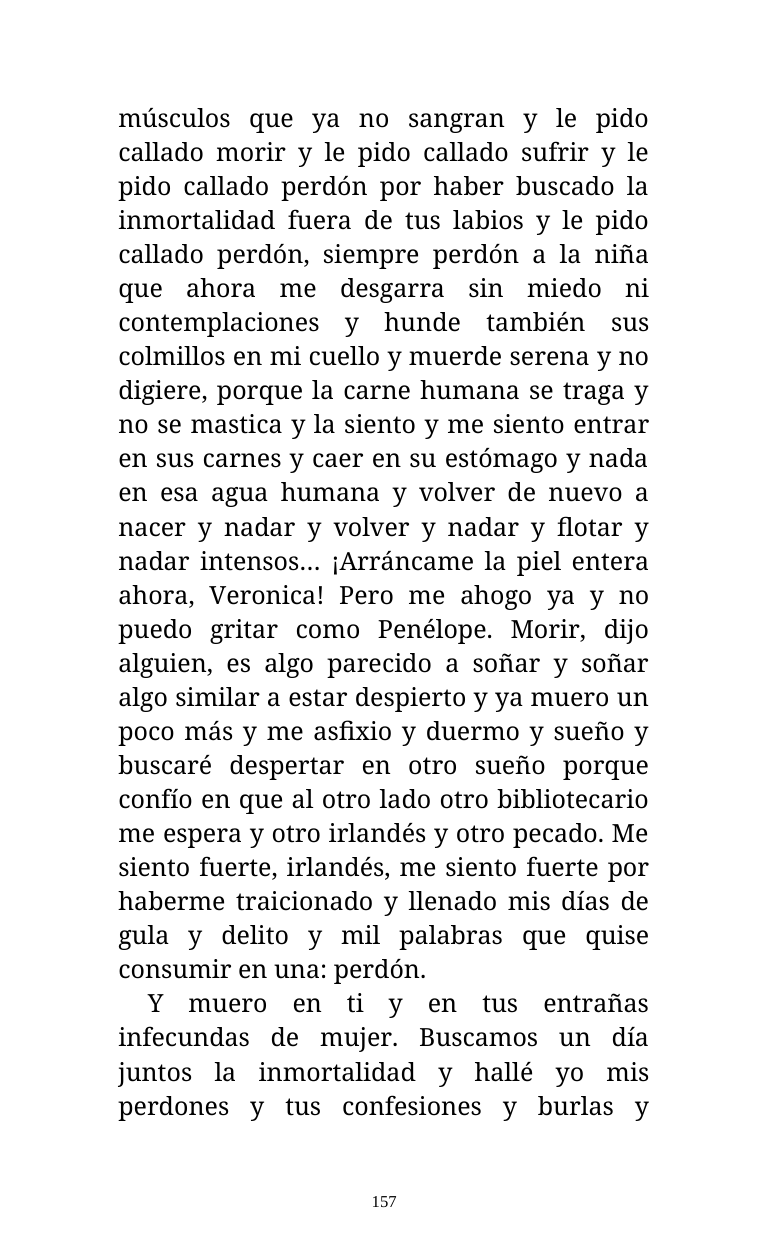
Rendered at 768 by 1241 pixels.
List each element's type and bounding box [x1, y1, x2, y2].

text [118, 100, 649, 986]
text [118, 986, 649, 1122]
